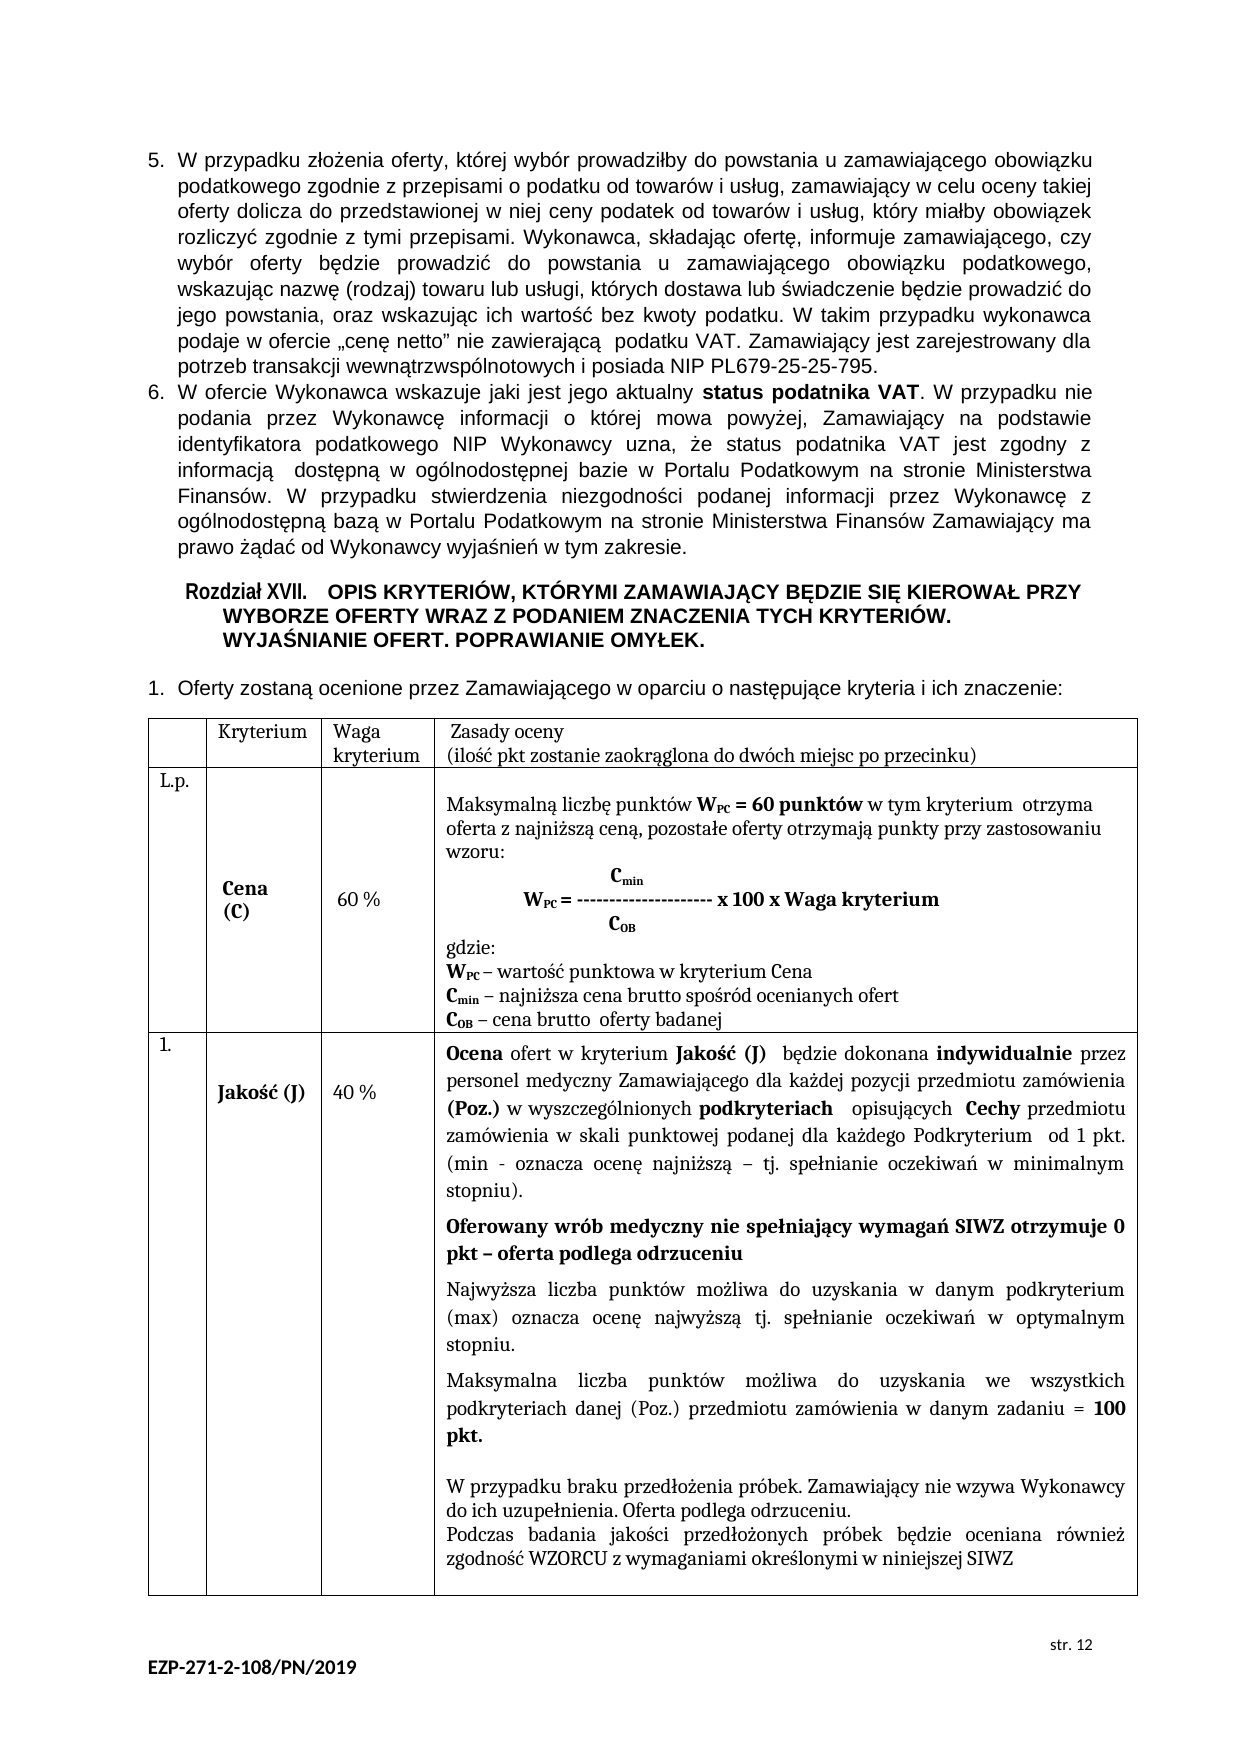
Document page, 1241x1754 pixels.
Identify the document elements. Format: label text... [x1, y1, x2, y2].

table_cell 1. [149, 1033, 206, 1595]
list W ofercie Wykonawca wskazuje jaki jest jego aktualny status podatnika VAT. W przypadku nie podania przez Wykonawcę informacji o której mowa powyżej, Zamawiający na podstawie identyfikatora podatkowego NIP Wykonawcy uzna, że status podatnika VAT jest zgodny z informacją dostępną w ogólnodostępnej bazie w Portalu Podatkowym na stronie Ministerstwa Finansów. W przypadku stwierdzenia niezgodności podanej informacji przez Wykonawcę z ogólnodostępną bazą w Portalu Podatkowym na stronie Ministerstwa Finansów Zamawiający ma prawo żądać od Wykonawcy wyjaśnień w tym zakresie. [148, 380, 1093, 559]
list OPIS KRYTERIÓW, KTÓRYMI ZAMAWIAJĄCY BĘDZIE SIĘ KIEROWAŁ PRZY WYBORZE OFERTY WRAZ Z PODANIEM ZNACZENIA TYCH KRYTERIÓW. WYJAŚNIANIE OFERT. POPRAWIANIE OMYŁEK. [185, 578, 1093, 652]
table_cell 60 % [322, 768, 434, 1032]
table_header Kryterium [207, 719, 321, 767]
list W przypadku złożenia oferty, której wybór prowadziłby do powstania u zamawiającego obowiązku podatkowego zgodnie z przepisami o podatku od towarów i usług, zamawiający w celu oceny takiej oferty dolicza do przedstawionej w niej ceny podatek od towarów i usług, który miałby obowiązek rozliczyć zgodnie z tymi przepisami. Wykonawca, składając ofertę, informuje zamawiającego, czy wybór oferty będzie prowadzić do powstania u zamawiającego obowiązku podatkowego, wskazując nazwę (rodzaj) towaru lub usługi, których dostawa lub świadczenie będzie prowadzić do jego powstania, oraz wskazując ich wartość bez kwoty podatku. W takim przypadku wykonawca podaje w ofercie „cenę netto” nie zawierającą podatku VAT. Zamawiający jest zarejestrowany dla potrzeb transakcji wewnątrzwspólnotowych i posiada NIP PL679-25-25-795. [148, 148, 1093, 378]
table_cell 40 % [322, 1033, 434, 1595]
table_header Waga kryterium [322, 719, 434, 767]
table_cell L.p. [149, 768, 206, 1032]
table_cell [435, 1033, 1137, 1595]
table_cell Jakość (J) [207, 1033, 321, 1595]
list Oferty zostaną ocenione przez Zamawiającego w oparciu o następujące kryteria i ich znaczenie: [148, 676, 1093, 700]
table_cell Maksymalną liczbę punktów WPC = 60 punktów w tym kryterium otrzyma oferta z najniższą ceną, pozostałe oferty otrzymają punkty przy zastosowaniu wzoru: Cmin WPC = --------------------- x 100 x Waga kryterium COB gdzie: WPC – wartość punktowa w kryterium Cena Cmin – najniższa cena brutto spośród ocenianych ofert COB – cena brutto oferty badanej [435, 768, 1137, 1032]
table_header Zasady oceny (ilość pkt zostanie zaokrąglona do dwóch miejsc po przecinku) [435, 719, 1137, 767]
table_header [149, 719, 206, 767]
table_cell Cena (C) [207, 768, 321, 1032]
